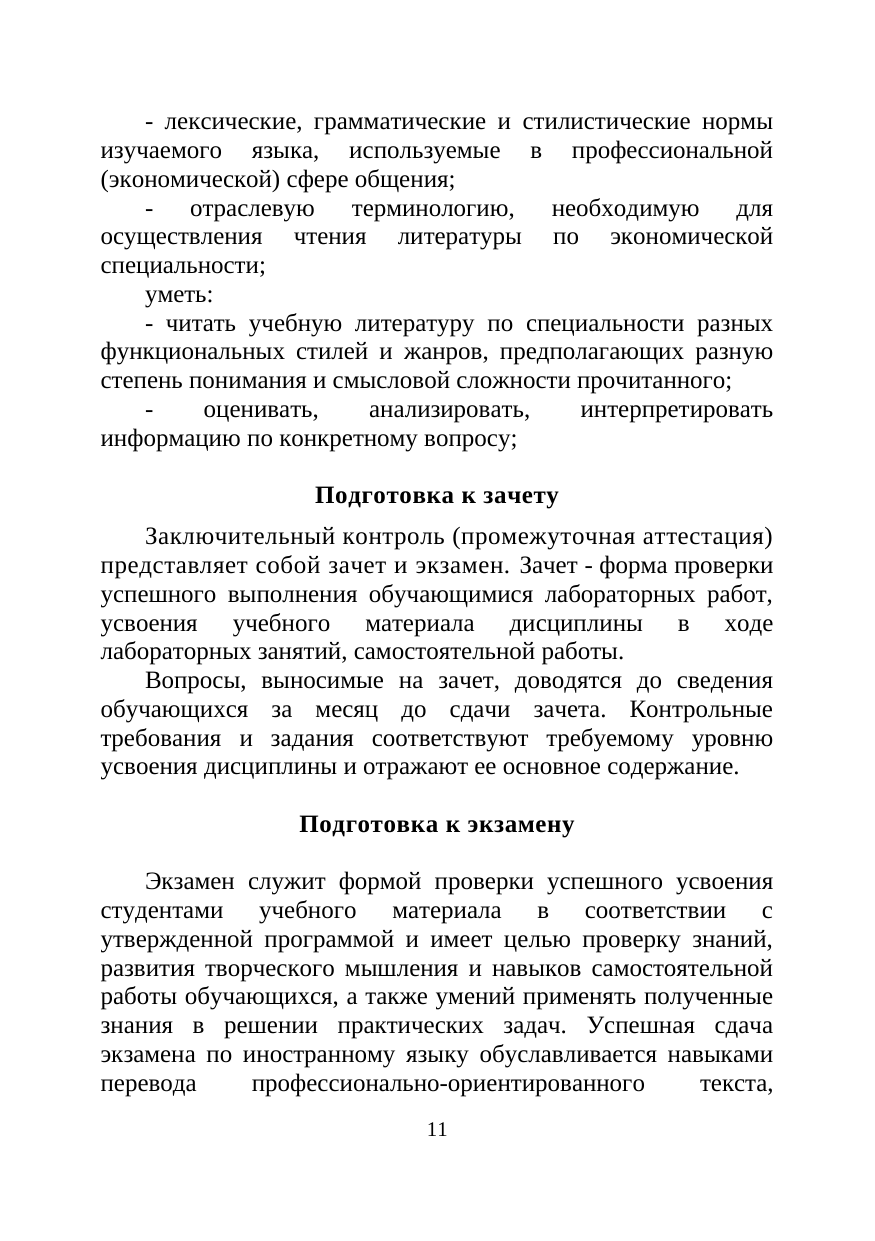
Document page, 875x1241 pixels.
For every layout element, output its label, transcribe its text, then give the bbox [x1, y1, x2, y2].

text Заключительный контроль (промежуточная аттестация) представляет собой зачет и экзамен. Зачет - форма проверки успешного выполнения обучающимися лабораторных работ, усвоения учебного материала дисциплины в ходе лабораторных занятий, самостоятельной работы. [100, 521, 774, 665]
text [100, 866, 774, 1096]
text Подготовка к экзамену [100, 809, 774, 838]
text Подготовка к зачету [100, 480, 774, 509]
text - отраслевую терминологию, необходимую для осуществления чтения литературы по экономической специальности; [100, 193, 774, 279]
text Вопросы, выносимые на зачет, доводятся до сведения обучающихся за месяц до сдачи зачета. Контрольные требования и задания соответствуют требуемому уровню усвоения дисциплины и отражают ее основное содержание. [100, 665, 774, 780]
text - оценивать, анализировать, интерпретировать информацию по конкретному вопросу; [100, 394, 774, 451]
text - читать учебную литературу по специальности разных функциональных стилей и жанров, предполагающих разную степень понимания и смысловой сложности прочитанного; [100, 308, 774, 394]
text уметь: [100, 279, 774, 308]
text - лексические, грамматические и стилистические нормы изучаемого языка, используемые в профессиональной (экономической) сфере общения; [100, 106, 774, 193]
